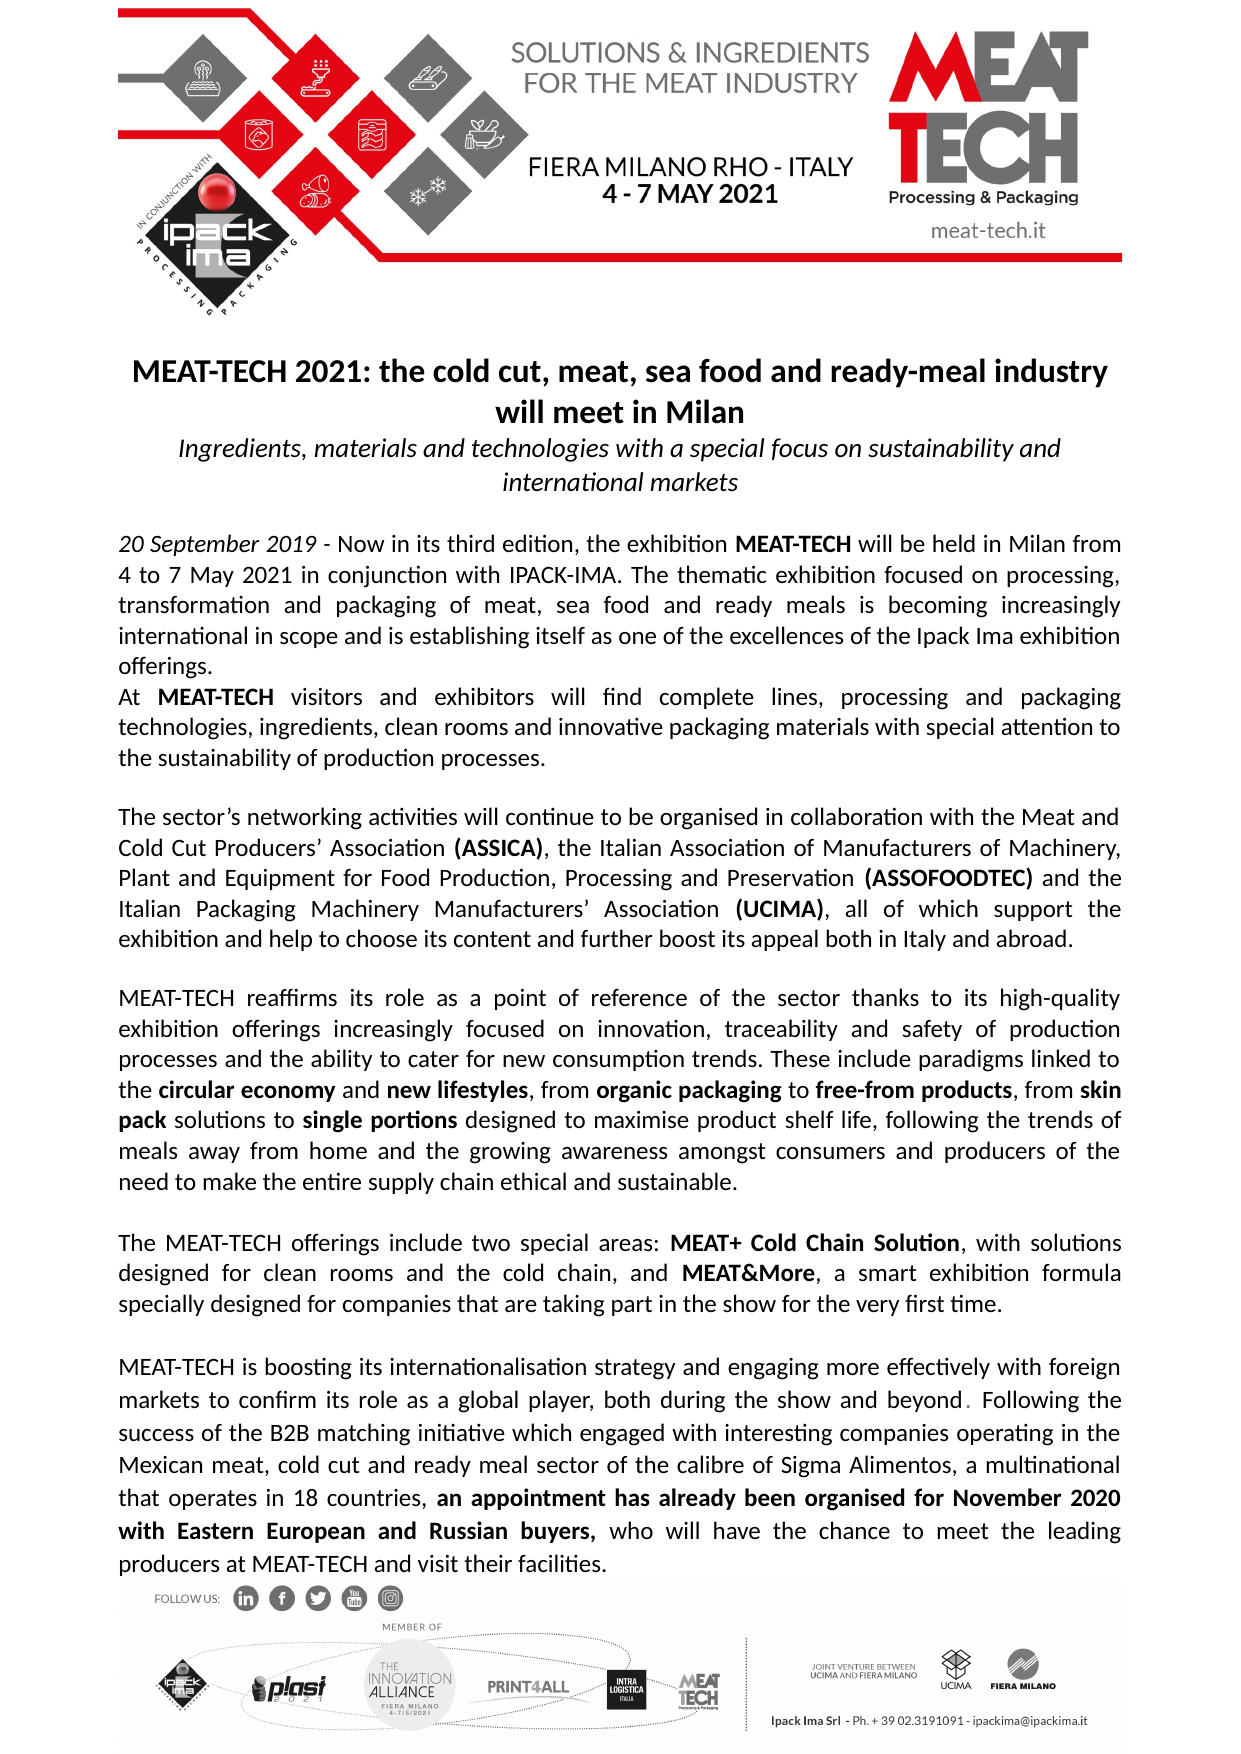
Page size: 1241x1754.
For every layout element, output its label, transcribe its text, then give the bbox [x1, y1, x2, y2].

text MEAT-TECH is boosting its internationalisation strategy and engaging more effectively with foreign markets to confirm its role as a global player, both during the show and beyond. Following the success of the B2B matching initiative which engaged with interesting companies operating in the Mexican meat, cold cut and ready meal sector of the calibre of Sigma Alimentos, a multinational that operates in 18 countries, an appointment has already been organised for November 2020 with Eastern European and Russian buyers, who will have the chance to meet the leading producers at MEAT-TECH and visit their facilities. [118, 1349, 1122, 1578]
text MEAT-TECH reaffirms its role as a point of reference of the sector thanks to its high-quality exhibition offerings increasingly focused on innovation, traceability and safety of production processes and the ability to cater for new consumption trends. These include paradigms linked to the circular economy and new lifestyles, from organic packaging to free-from products, from skin pack solutions to single portions designed to maximise product shelf life, following the trends of meals away from home and the growing awareness amongst consumers and producers of the need to make the entire supply chain ethical and sustainable. [118, 982, 1122, 1196]
text 20 September 2019 - Now in its third edition, the exhibition MEAT-TECH will be held in Milan from 4 to 7 May 2021 in conjunction with IPACK-IMA. The thematic exhibition focused on processing, transformation and packaging of meat, sea food and ready meals is becoming increasingly international in scope and is establishing itself as one of the excellences of the Ipack Ima exhibition offerings. At MEAT-TECH visitors and exhibitors will find complete lines, processing and packaging technologies, ingredients, clean rooms and innovative packaging materials with special attention to the sustainability of production processes. [118, 528, 1122, 772]
text The sector’s networking activities will continue to be organised in collaboration with the Meat and Cold Cut Producers’ Association (ASSICA), the Italian Association of Manufacturers of Machinery, Plant and Equipment for Food Production, Processing and Preservation (ASSOFOODTEC) and the Italian Packaging Machinery Manufacturers’ Association (UCIMA), all of which support the exhibition and help to choose its content and further boost its appeal both in Italy and abroad. [118, 801, 1122, 954]
text Ingredients, materials and technologies with a special focus on sustainability and international markets [118, 432, 1122, 498]
picture [118, 0, 1123, 320]
text The MEAT-TECH offerings include two special areas: MEAT+ Cold Chain Solution, with solutions designed for clean rooms and the cold chain, and MEAT&More, a smart exhibition formula specially designed for companies that are taking part in the show for the very first time. [118, 1227, 1122, 1318]
text MEAT-TECH 2021: the cold cut, meat, sea food and ready-meal industry will meet in Milan [118, 350, 1122, 432]
picture [118, 1580, 1123, 1754]
